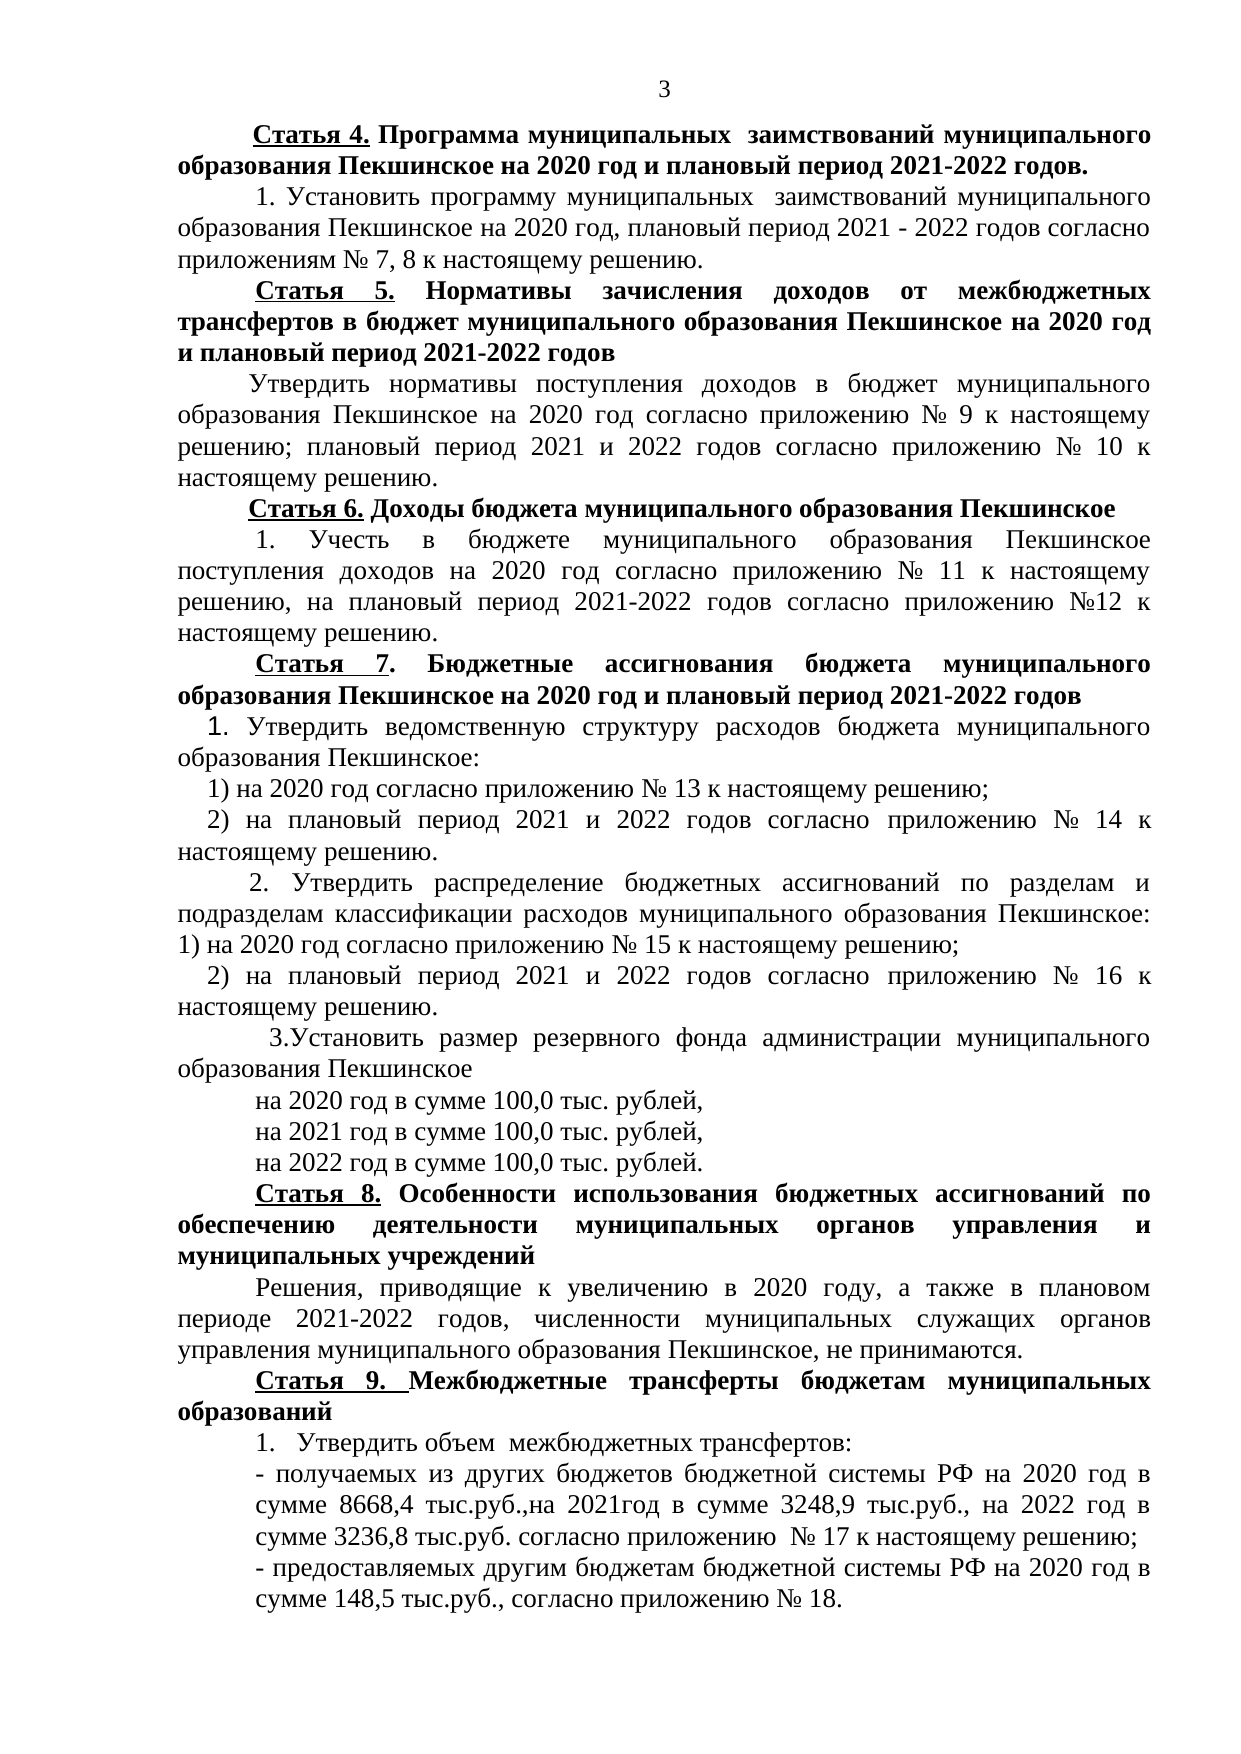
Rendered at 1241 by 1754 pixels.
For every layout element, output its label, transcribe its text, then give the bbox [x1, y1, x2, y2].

text - предоставляемых другим бюджетам бюджетной системы РФ на 2020 год в сумме 148,5 тыс.руб., согласно приложению № 18. [255, 1551, 1152, 1613]
list Утвердить объем межбюджетных трансфертов: [177, 1426, 1152, 1457]
text на 2021 год в сумме 100,0 тыс. рублей, [177, 1115, 1152, 1146]
text 1. Учесть в бюджете муниципального образования Пекшинское поступления доходов на 2020 год согласно приложению № 11 к настоящему решению, на плановый период 2021-2022 годов согласно приложению №12 к настоящему решению. [177, 523, 1152, 648]
text 2. Утвердить распределение бюджетных ассигнований по разделам и подразделам классификации расходов муниципального образования Пекшинское: 1) на 2020 год согласно приложению № 15 к настоящему решению; [177, 866, 1152, 959]
text Статья 6. Доходы бюджета муниципального образования Пекшинское [177, 492, 1152, 523]
text на 2022 год в сумме 100,0 тыс. рублей. [177, 1146, 1152, 1177]
text 1) на 2020 год согласно приложению № 13 к настоящему решению; [177, 772, 1152, 803]
text Статья 9. Межбюджетные трансферты бюджетам муниципальных образований [177, 1364, 1152, 1426]
text 2) на плановый период 2021 и 2022 годов согласно приложению № 14 к настоящему решению. [177, 803, 1152, 866]
text Статья 7. Бюджетные ассигнования бюджета муниципального образования Пекшинское на 2020 год и плановый период 2021-2022 годов [177, 648, 1152, 710]
text Решения, приводящие к увеличению в 2020 году, а также в плановом периоде 2021-2022 годов, численности муниципальных служащих органов управления муниципального образования Пекшинское, не принимаются. [177, 1271, 1152, 1364]
text на 2020 год в сумме 100,0 тыс. рублей, [177, 1084, 1152, 1115]
text 3.Установить размер резервного фонда администрации муниципального образования Пекшинское [177, 1021, 1152, 1084]
text - получаемых из других бюджетов бюджетной системы РФ на 2020 год в сумме 8668,4 тыс.руб.,на 2021год в сумме 3248,9 тыс.руб., на 2022 год в сумме 3236,8 тыс.руб. согласно приложению № 17 к настоящему решению; [255, 1457, 1152, 1551]
text Утвердить нормативы поступления доходов в бюджет муниципального образования Пекшинское на 2020 год согласно приложению № 9 к настоящему решению; плановый период 2021 и 2022 годов согласно приложению № 10 к настоящему решению. [177, 367, 1152, 492]
text 1. Утвердить ведомственную структуру расходов бюджета муниципального образования Пекшинское: [177, 710, 1152, 772]
text Статья 5. Нормативы зачисления доходов от межбюджетных трансфертов в бюджет муниципального образования Пекшинское на 2020 год и плановый период 2021-2022 годов [177, 274, 1152, 367]
text 2) на плановый период 2021 и 2022 годов согласно приложению № 16 к настоящему решению. [177, 959, 1152, 1021]
text 1. Установить программу муниципальных заимствований муниципального образования Пекшинское на 2020 год, плановый период 2021 - 2022 годов согласно приложениям № 7, 8 к настоящему решению. [177, 180, 1152, 274]
text Статья 8. Особенности использования бюджетных ассигнований по обеспечению деятельности муниципальных органов управления и муниципальных учреждений [177, 1177, 1152, 1271]
text Статья 4. Программа муниципальных заимствований муниципального образования Пекшинское на 2020 год и плановый период 2021-2022 годов. [177, 118, 1152, 180]
